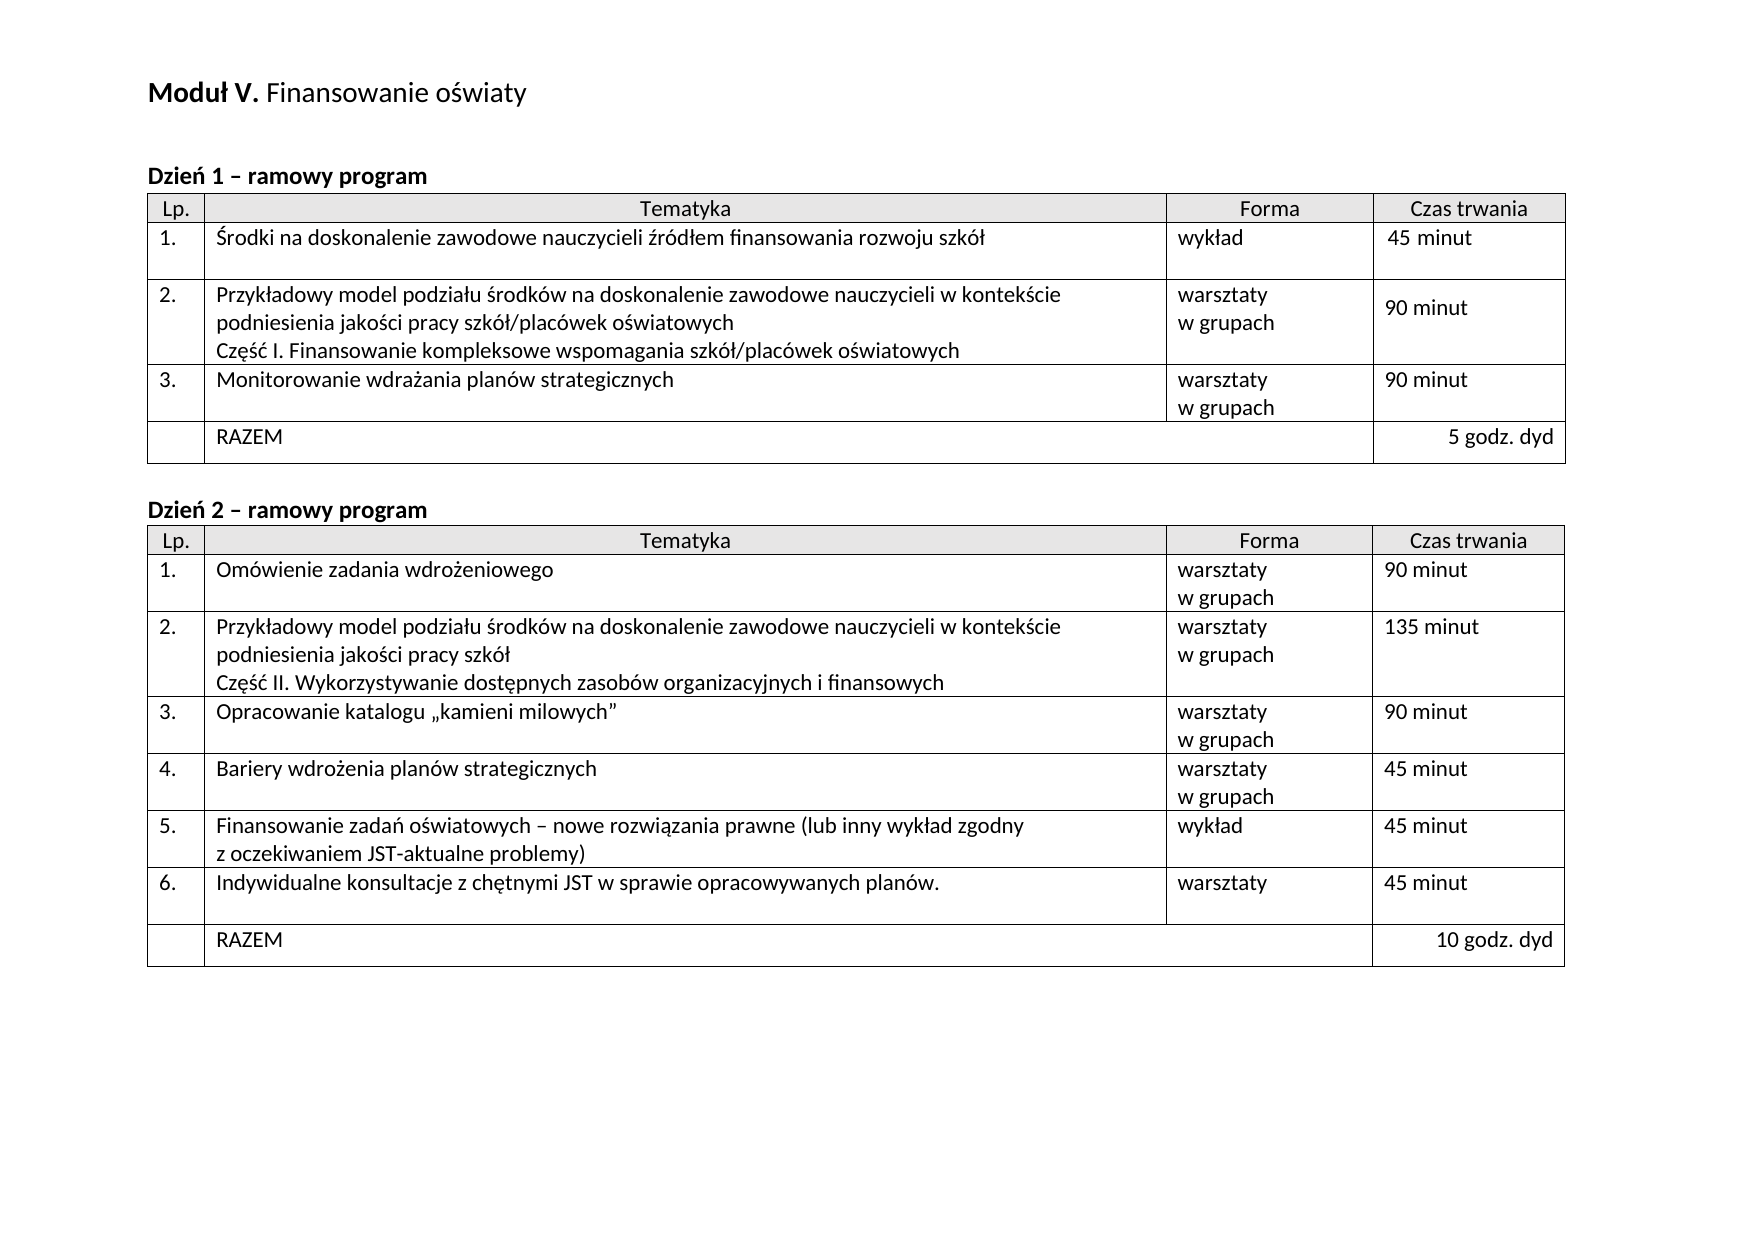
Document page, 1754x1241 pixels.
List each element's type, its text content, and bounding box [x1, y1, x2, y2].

table_cell 90 minut [1373, 555, 1564, 611]
table_header Tematyka [205, 526, 1166, 554]
table_cell 135 minut [1373, 612, 1564, 696]
table_cell warsztaty w grupach [1167, 697, 1372, 753]
table_cell 1. [148, 223, 204, 279]
table_cell [148, 925, 204, 966]
table_header Forma [1167, 526, 1372, 554]
table_cell 90 minut [1374, 280, 1565, 364]
table_cell [148, 422, 204, 463]
table_cell 4. [148, 754, 204, 810]
table_cell warsztaty [1167, 868, 1372, 924]
table_cell Środki na doskonalenie zawodowe nauczycieli źródłem finansowania rozwoju szkół [205, 223, 1166, 279]
text Moduł V. Finansowanie oświaty [148, 74, 1606, 109]
table_cell wykład [1167, 223, 1373, 279]
table_cell Opracowanie katalogu „kamieni milowych” [205, 697, 1166, 753]
table_cell 6. [148, 868, 204, 924]
table_header Lp. [148, 526, 204, 554]
table_cell 45 minut [1373, 811, 1564, 867]
table_cell warsztaty w grupach [1167, 612, 1372, 696]
table_cell 3. [148, 365, 204, 421]
table_cell 10 godz. dyd [1373, 925, 1564, 966]
table_header Forma [1167, 194, 1373, 222]
table_cell minut [1374, 223, 1565, 279]
table_cell warsztaty w grupach [1167, 555, 1372, 611]
table_cell wykład [1167, 811, 1372, 867]
table_cell Bariery wdrożenia planów strategicznych [205, 754, 1166, 810]
table_header Tematyka [205, 194, 1166, 222]
table_cell warsztaty w grupach [1167, 754, 1372, 810]
table_header Lp. [148, 194, 204, 222]
table_cell Przykładowy model podziału środków na doskonalenie zawodowe nauczycieli w kontekście podniesienia jakości pracy szkół/placówek oświatowych Część I. Finansowanie kompleksowe wspomagania szkół/placówek oświatowych [205, 280, 1166, 364]
table_cell 45 minut [1373, 754, 1564, 810]
table_cell 2. [148, 612, 204, 696]
table_cell 90 minut [1373, 697, 1564, 753]
table_cell Przykładowy model podziału środków na doskonalenie zawodowe nauczycieli w kontekście podniesienia jakości pracy szkół Część II. Wykorzystywanie dostępnych zasobów organizacyjnych i finansowych [205, 612, 1166, 696]
table_cell 90 minut [1374, 365, 1565, 421]
table_cell Indywidualne konsultacje z chętnymi JST w sprawie opracowywanych planów. [205, 868, 1166, 924]
table_cell 1. [148, 555, 204, 611]
table_cell Finansowanie zadań oświatowych – nowe rozwiązania prawne (lub inny wykład zgodny z oczekiwaniem JST-aktualne problemy) [205, 811, 1166, 867]
table_cell warsztaty w grupach [1167, 365, 1373, 421]
table_cell 5. [148, 811, 204, 867]
text Dzień 1 – ramowy program [148, 160, 1606, 191]
table_cell Monitorowanie wdrażania planów strategicznych [205, 365, 1166, 421]
table_cell 45 minut [1373, 868, 1564, 924]
table_cell RAZEM [205, 422, 1373, 463]
table_header Czas trwania [1373, 526, 1564, 554]
table_cell warsztaty w grupach [1167, 280, 1373, 364]
table_cell RAZEM [205, 925, 1372, 966]
table_cell 3. [148, 697, 204, 753]
table_header Czas trwania [1374, 194, 1565, 222]
table_cell 2. [148, 280, 204, 364]
table_cell 5 godz. dyd [1374, 422, 1565, 463]
table_cell Omówienie zadania wdrożeniowego [205, 555, 1166, 611]
text Dzień 2 – ramowy program [148, 494, 1606, 525]
